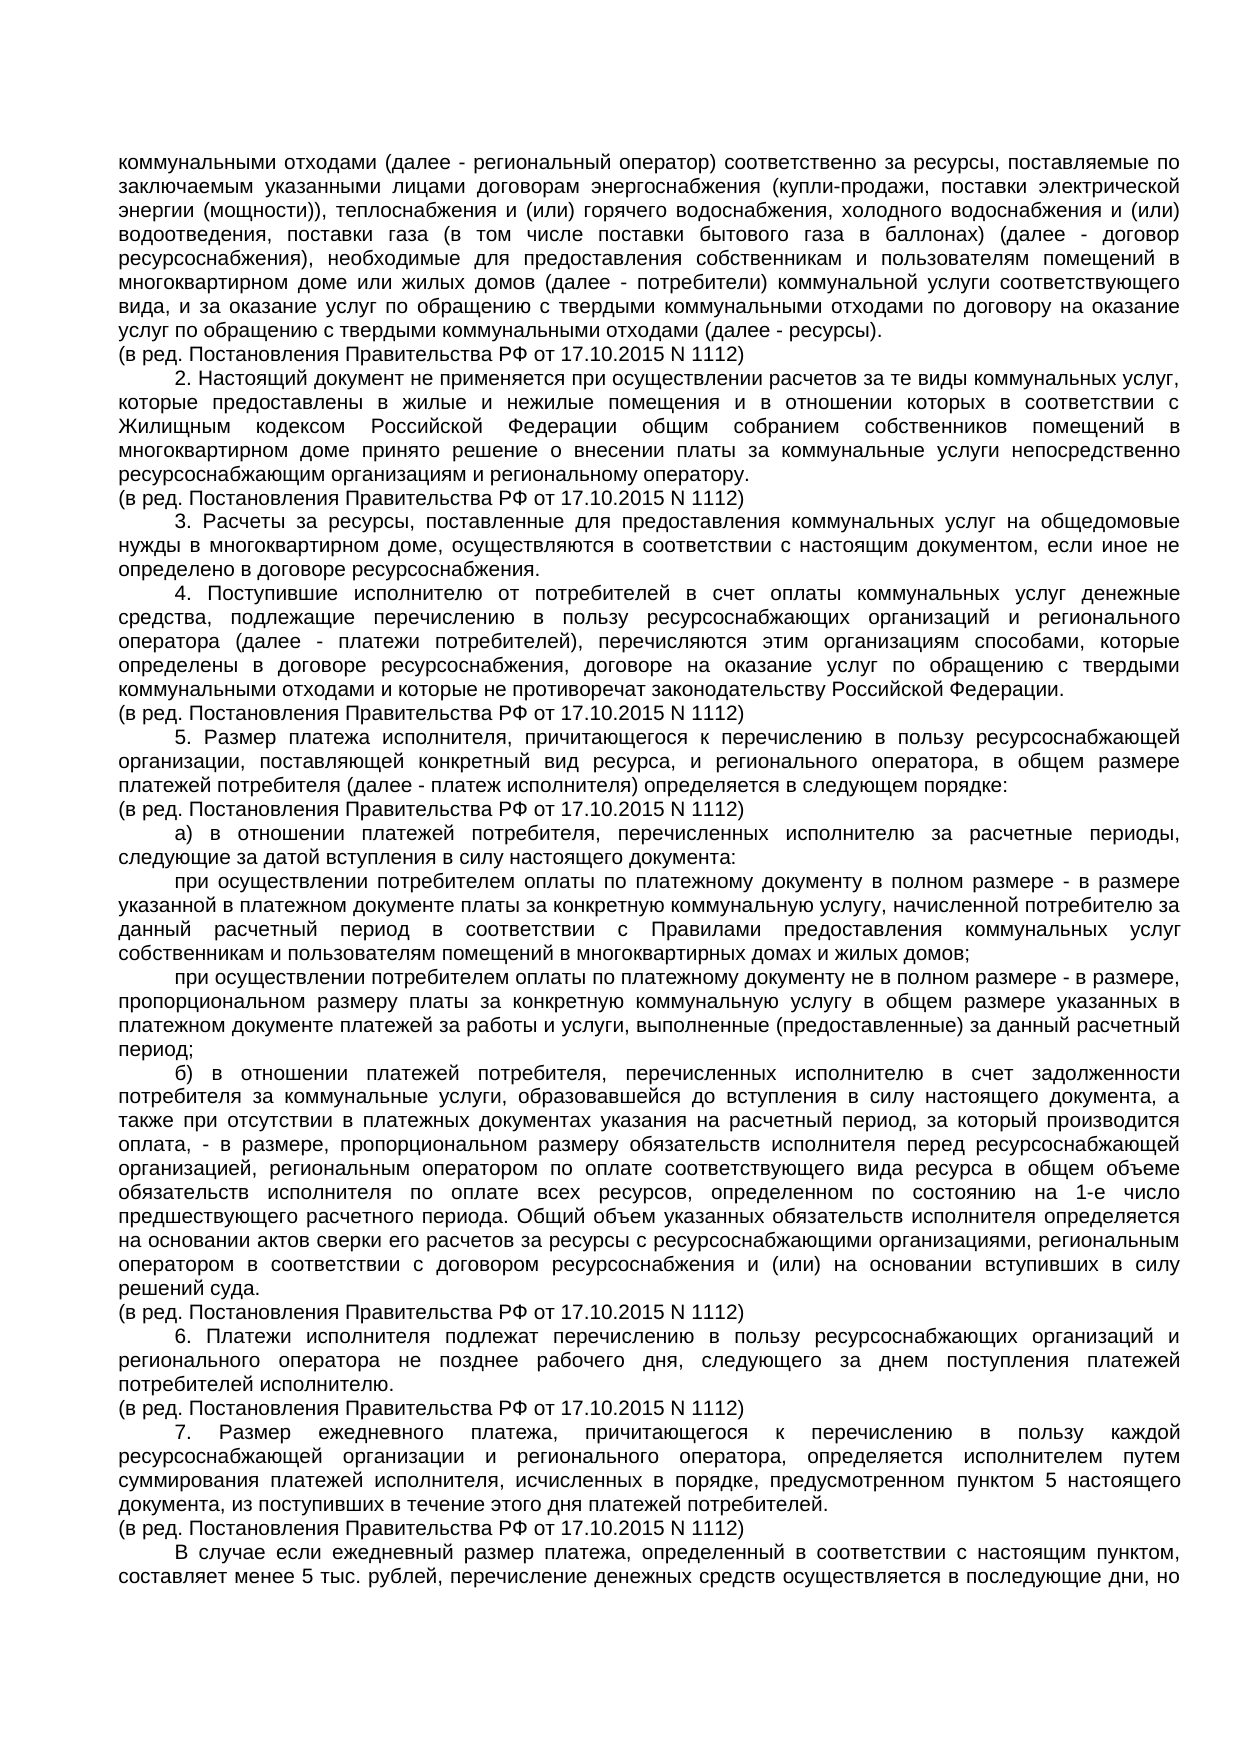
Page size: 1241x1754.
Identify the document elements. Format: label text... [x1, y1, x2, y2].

text (в ред. Постановления Правительства РФ от 17.10.2015 N 1112) [118, 701, 1181, 725]
text 5. Размер платежа исполнителя, причитающегося к перечислению в пользу ресурсоснабжающей организации, поставляющей конкретный вид ресурса, и регионального оператора, в общем размере платежей потребителя (далее - платеж исполнителя) определяется в следующем порядке: [118, 725, 1181, 797]
text (в ред. Постановления Правительства РФ от 17.10.2015 N 1112) [118, 485, 1181, 509]
text 3. Расчеты за ресурсы, поставленные для предоставления коммунальных услуг на общедомовые нужды в многоквартирном доме, осуществляются в соответствии с настоящим документом, если иное не определено в договоре ресурсоснабжения. [118, 509, 1181, 581]
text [118, 150, 1181, 342]
text (в ред. Постановления Правительства РФ от 17.10.2015 N 1112) [118, 797, 1181, 821]
text а) в отношении платежей потребителя, перечисленных исполнителю за расчетные периоды, следующие за датой вступления в силу настоящего документа: [118, 821, 1181, 869]
text (в ред. Постановления Правительства РФ от 17.10.2015 N 1112) [118, 1396, 1181, 1420]
text 7. Размер ежедневного платежа, причитающегося к перечислению в пользу каждой ресурсоснабжающей организации и регионального оператора, определяется исполнителем путем суммирования платежей исполнителя, исчисленных в порядке, предусмотренном пунктом 5 настоящего документа, из поступивших в течение этого дня платежей потребителей. [118, 1420, 1181, 1516]
text 6. Платежи исполнителя подлежат перечислению в пользу ресурсоснабжающих организаций и регионального оператора не позднее рабочего дня, следующего за днем поступления платежей потребителей исполнителю. [118, 1324, 1181, 1396]
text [118, 1539, 1181, 1587]
text 2. Настоящий документ не применяется при осуществлении расчетов за те виды коммунальных услуг, которые предоставлены в жилые и нежилые помещения и в отношении которых в соответствии с Жилищным кодексом Российской Федерации общим собранием собственников помещений в многоквартирном доме принято решение о внесении платы за коммунальные услуги непосредственно ресурсоснабжающим организациям и региональному оператору. [118, 366, 1181, 485]
text (в ред. Постановления Правительства РФ от 17.10.2015 N 1112) [118, 342, 1181, 366]
text б) в отношении платежей потребителя, перечисленных исполнителю в счет задолженности потребителя за коммунальные услуги, образовавшейся до вступления в силу настоящего документа, а также при отсутствии в платежных документах указания на расчетный период, за который производится оплата, - в размере, пропорциональном размеру обязательств исполнителя перед ресурсоснабжающей организацией, региональным оператором по оплате соответствующего вида ресурса в общем объеме обязательств исполнителя по оплате всех ресурсов, определенном по состоянию на 1-е число предшествующего расчетного периода. Общий объем указанных обязательств исполнителя определяется на основании актов сверки его расчетов за ресурсы с ресурсоснабжающими организациями, региональным оператором в соответствии с договором ресурсоснабжения и (или) на основании вступивших в силу решений суда. [118, 1060, 1181, 1300]
text (в ред. Постановления Правительства РФ от 17.10.2015 N 1112) [118, 1300, 1181, 1324]
text 4. Поступившие исполнителю от потребителей в счет оплаты коммунальных услуг денежные средства, подлежащие перечислению в пользу ресурсоснабжающих организаций и регионального оператора (далее - платежи потребителей), перечисляются этим организациям способами, которые определены в договоре ресурсоснабжения, договоре на оказание услуг по обращению с твердыми коммунальными отходами и которые не противоречат законодательству Российской Федерации. [118, 581, 1181, 701]
text (в ред. Постановления Правительства РФ от 17.10.2015 N 1112) [118, 1516, 1181, 1539]
text при осуществлении потребителем оплаты по платежному документу в полном размере - в размере указанной в платежном документе платы за конкретную коммунальную услугу, начисленной потребителю за данный расчетный период в соответствии с Правилами предоставления коммунальных услуг собственникам и пользователям помещений в многоквартирных домах и жилых домов; [118, 869, 1181, 964]
text при осуществлении потребителем оплаты по платежному документу не в полном размере - в размере, пропорциональном размеру платы за конкретную коммунальную услугу в общем размере указанных в платежном документе платежей за работы и услуги, выполненные (предоставленные) за данный расчетный период; [118, 964, 1181, 1060]
